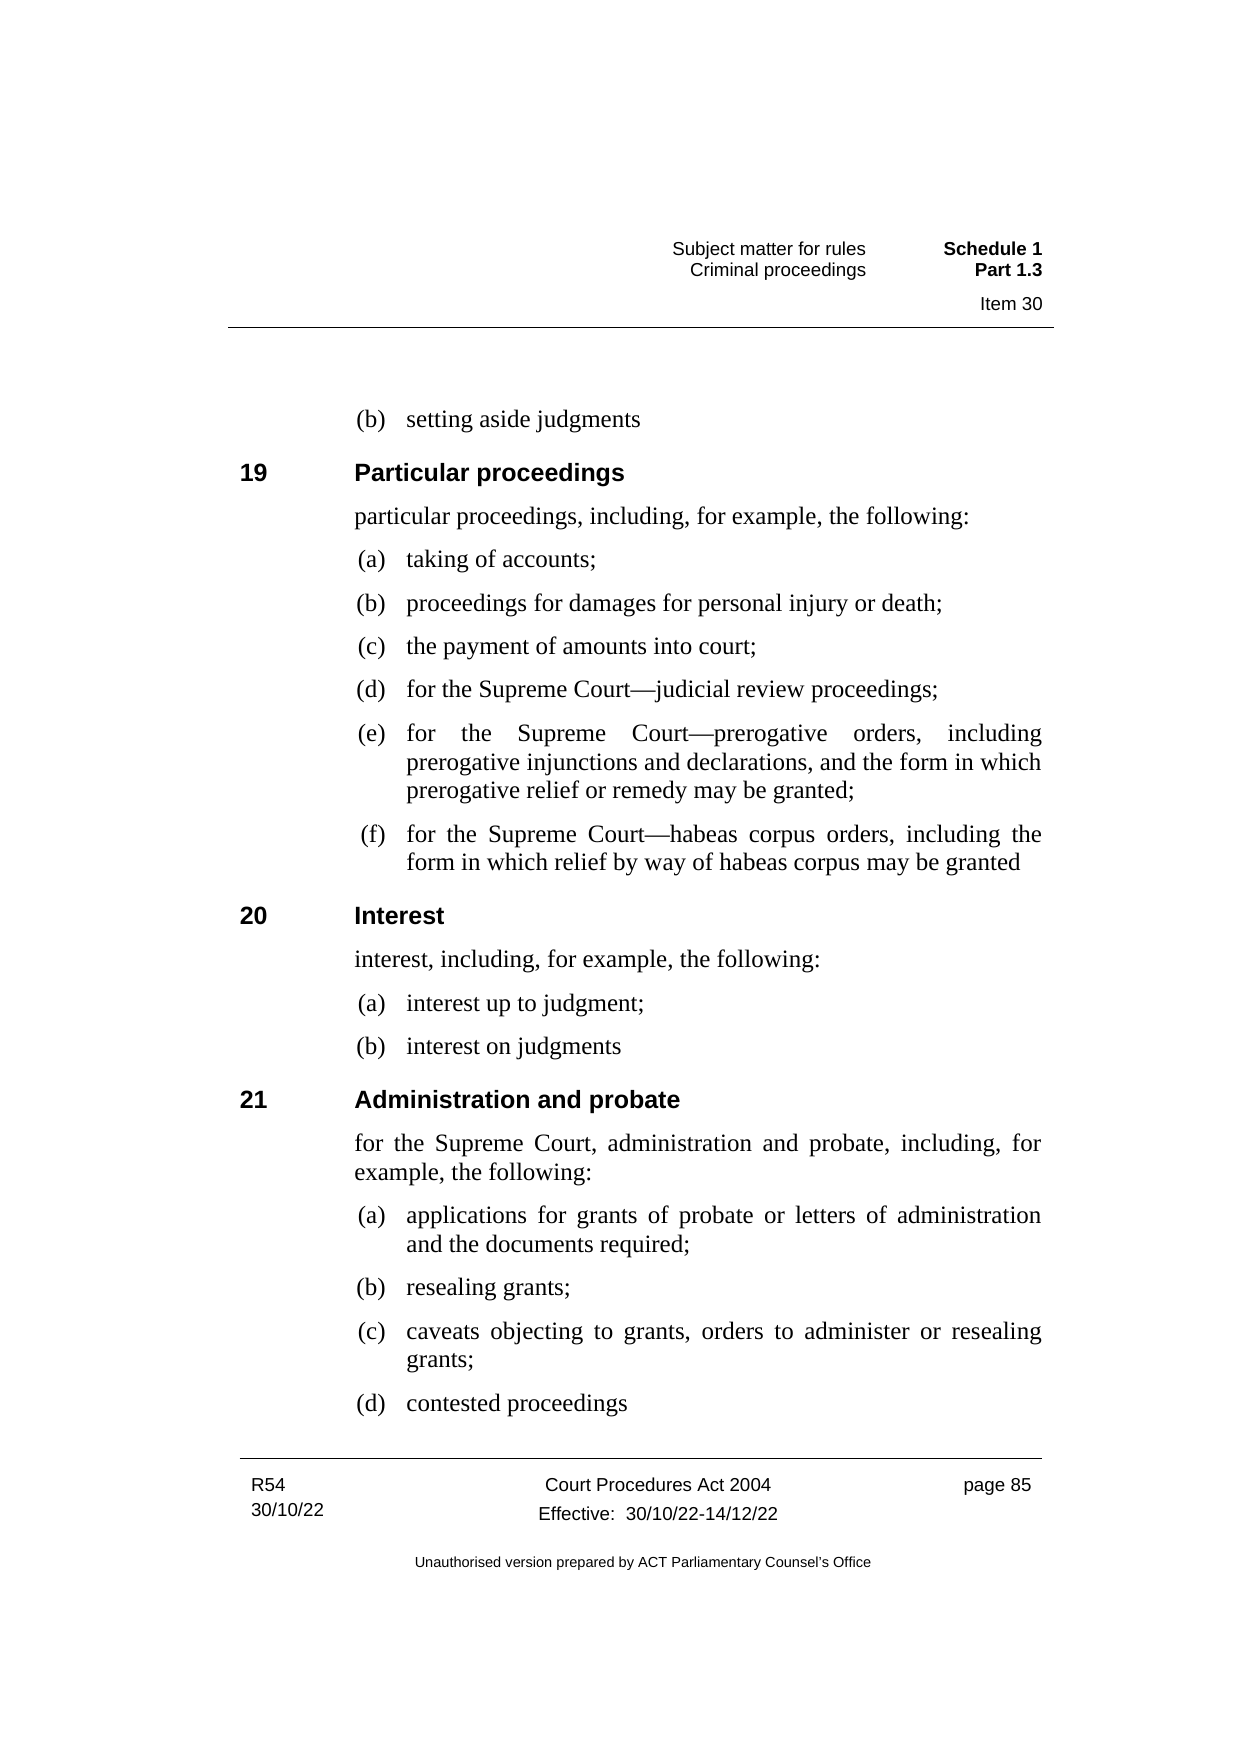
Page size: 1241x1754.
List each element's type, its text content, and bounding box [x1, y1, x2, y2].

text particular proceedings, including, for example, the following: [354, 501, 1042, 530]
subtitle 20 Interest [239, 901, 1042, 930]
subtitle 21 Administration and probate [239, 1085, 1042, 1114]
text (a) taking of accounts; [239, 544, 1042, 573]
text (b) proceedings for damages for personal injury or death; [239, 588, 1042, 617]
text (a) applications for grants of probate or letters of administration and the documents required; [239, 1200, 1042, 1258]
text interest, including, for example, the following: [354, 944, 1042, 973]
text (b) setting aside judgments [239, 404, 1042, 433]
text (b) resealing grants; [239, 1272, 1042, 1301]
text (b) interest on judgments [239, 1031, 1042, 1060]
text (d) contested proceedings [239, 1388, 1042, 1417]
text (f) for the Supreme Court—habeas corpus orders, including the form in which relief by way of habeas corpus may be granted [239, 819, 1042, 876]
text (e) for the Supreme Court—prerogative orders, including prerogative injunctions and declarations, and the form in which prerogative relief or remedy may be granted; [239, 718, 1042, 804]
text (a) interest up to judgment; [239, 988, 1042, 1017]
text (c) caveats objecting to grants, orders to administer or resealing grants; [239, 1316, 1042, 1373]
text (c) the payment of amounts into court; [239, 631, 1042, 660]
text for the Supreme Court, administration and probate, including, for example, the following: [354, 1128, 1042, 1186]
subtitle 19 Particular proceedings [239, 458, 1042, 487]
text (d) for the Supreme Court—judicial review proceedings; [239, 674, 1042, 703]
